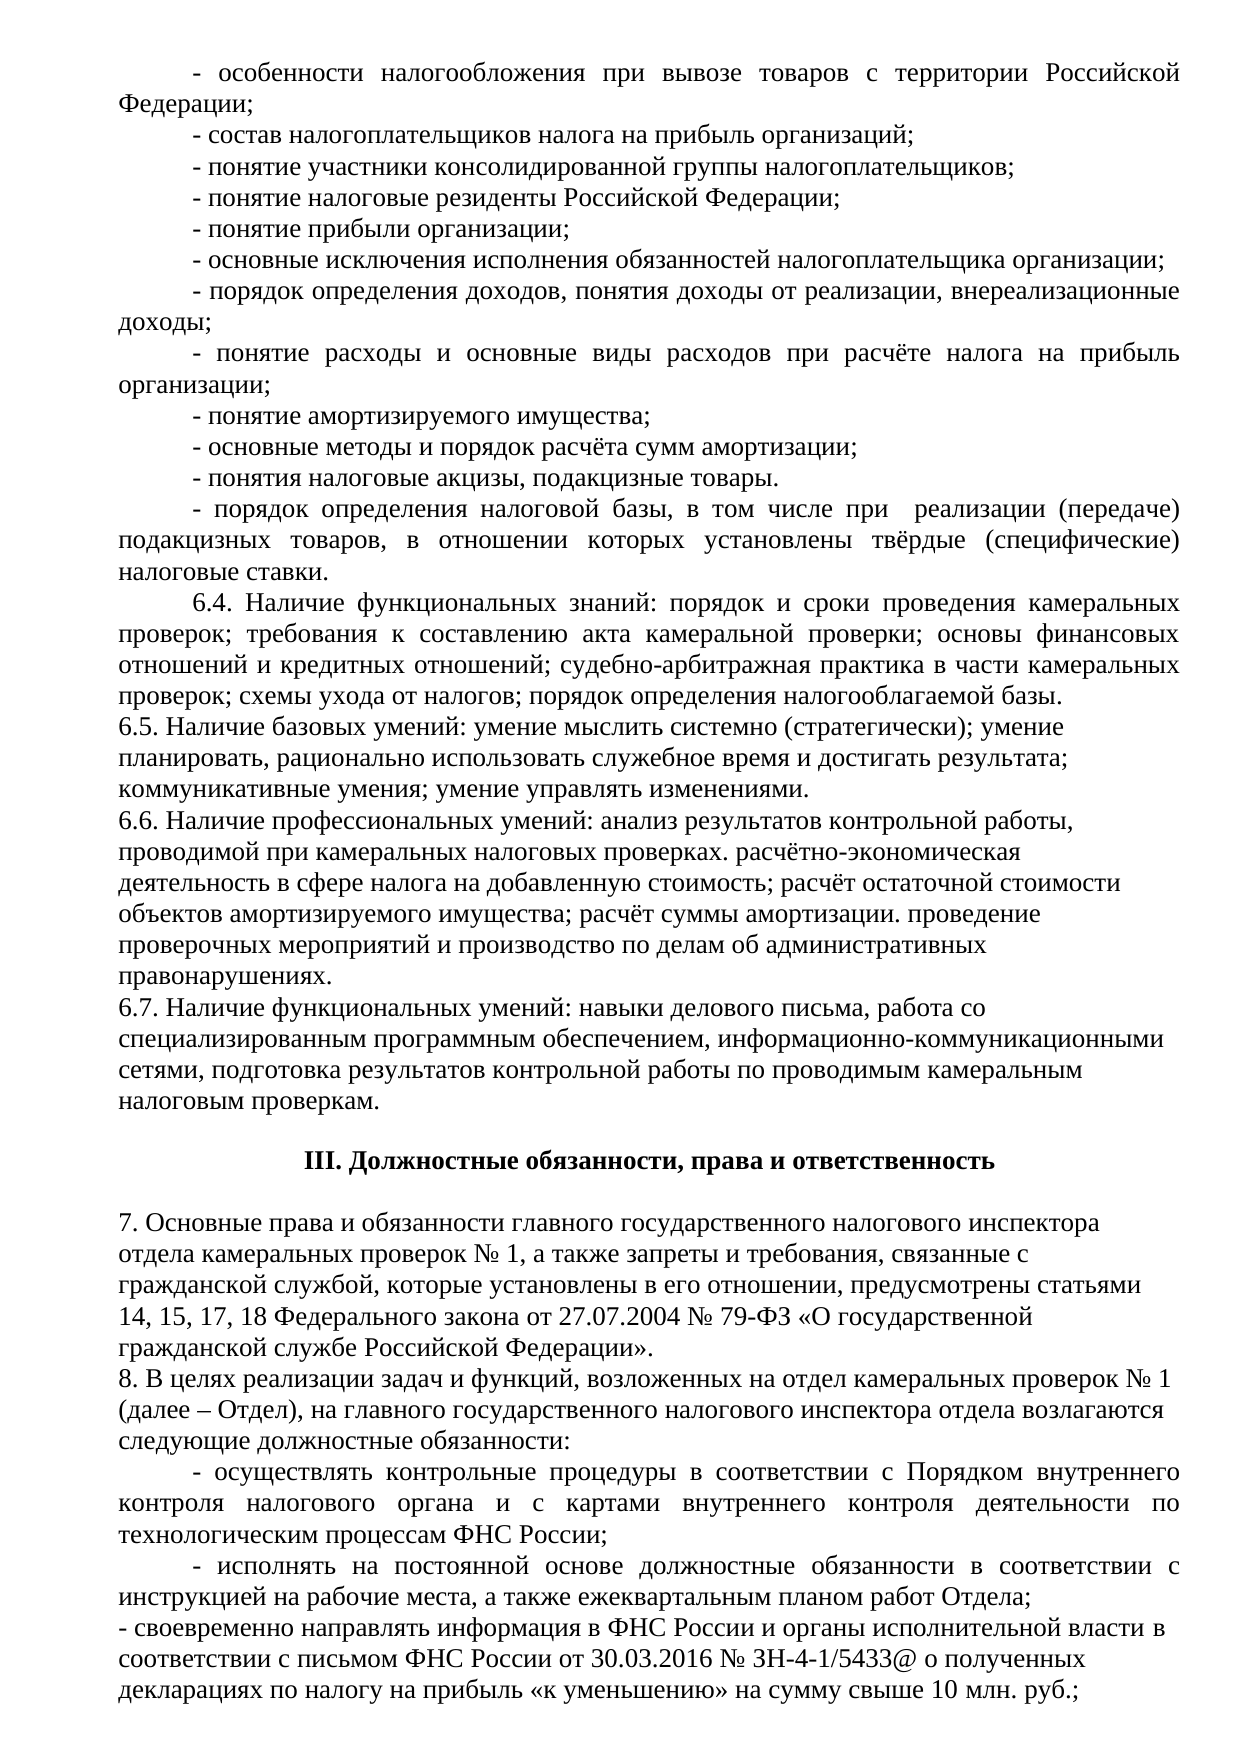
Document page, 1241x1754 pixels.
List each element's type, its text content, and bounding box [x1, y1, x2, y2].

text - порядок определения налоговой базы, в том числе при реализации (передаче) подакцизных товаров, в отношении которых установлены твёрдые (специфические) налоговые ставки. [118, 492, 1181, 586]
text - своевременно направлять информация в ФНС России и органы исполнительной власти в соответствии с письмом ФНС России от 30.03.2016 № ЗН-4-1/5433@ о полученных декларациях по налогу на прибыль «к уменьшению» на сумму свыше 10 млн. руб.; [118, 1611, 1181, 1704]
text - понятие налоговые резиденты Российской Федерации; [118, 181, 1181, 212]
text - осуществлять контрольные процедуры в соответствии с Порядком внутреннего контроля налогового органа и с картами внутреннего контроля деятельности по технологическим процессам ФНС России; [118, 1455, 1181, 1549]
text - понятие прибыли организации; [118, 212, 1181, 243]
text 7. Основные права и обязанности главного государственного налогового инспектора отдела камеральных проверок № 1, а также запреты и требования, связанные с гражданской службой, которые установлены в его отношении, предусмотрены статьями 14, 15, 17, 18 Федерального закона от 27.07.2004 № 79-ФЗ «О государственной гражданской службе Российской Федерации». [118, 1206, 1181, 1362]
text - понятие участники консолидированной группы налогоплательщиков; [118, 150, 1181, 181]
text - порядок определения доходов, понятия доходы от реализации, внереализационные доходы; [118, 274, 1181, 337]
text 6.6. Наличие профессиональных умений: анализ результатов контрольной работы, проводимой при камеральных налоговых проверках. расчётно-экономическая деятельность в сфере налога на добавленную стоимость; расчёт остаточной стоимости объектов амортизируемого имущества; расчёт суммы амортизации. проведение проверочных мероприятий и производство по делам об административных правонарушениях. [118, 804, 1181, 991]
text III. Должностные обязанности, права и ответственность [118, 1144, 1181, 1175]
text - понятия налоговые акцизы, подакцизные товары. [118, 461, 1181, 492]
text - основные методы и порядок расчёта сумм амортизации; [118, 430, 1181, 461]
text 8. В целях реализации задач и функций, возложенных на отдел камеральных проверок № 1 (далее – Отдел), на главного государственного налогового инспектора отдела возлагаются следующие должностные обязанности: [118, 1362, 1181, 1455]
text 6.5. Наличие базовых умений: умение мыслить системно (стратегически); умение планировать, рационально использовать служебное время и достигать результата; коммуникативные умения; умение управлять изменениями. [118, 710, 1181, 804]
text - понятие расходы и основные виды расходов при расчёте налога на прибыль организации; [118, 337, 1181, 399]
text - основные исключения исполнения обязанностей налогоплательщика организации; [118, 243, 1181, 274]
text 6.7. Наличие функциональных умений: навыки делового письма, работа со специализированным программным обеспечением, информационно-коммуникационными сетями, подготовка результатов контрольной работы по проводимым камеральным налоговым проверкам. [118, 991, 1181, 1115]
text - понятие амортизируемого имущества; [118, 399, 1181, 430]
text 6.4. Наличие функциональных знаний: порядок и сроки проведения камеральных проверок; требования к составлению акта камеральной проверки; основы финансовых отношений и кредитных отношений; судебно-арбитражная практика в части камеральных проверок; схемы ухода от налогов; порядок определения налогооблагаемой базы. [118, 586, 1181, 710]
text - особенности налогообложения при вывозе товаров с территории Российской Федерации; [118, 56, 1181, 118]
text - состав налогоплательщиков налога на прибыль организаций; [118, 118, 1181, 150]
text - исполнять на постоянной основе должностные обязанности в соответствии с инструкцией на рабочие места, а также ежеквартальным планом работ Отдела; [118, 1549, 1181, 1611]
